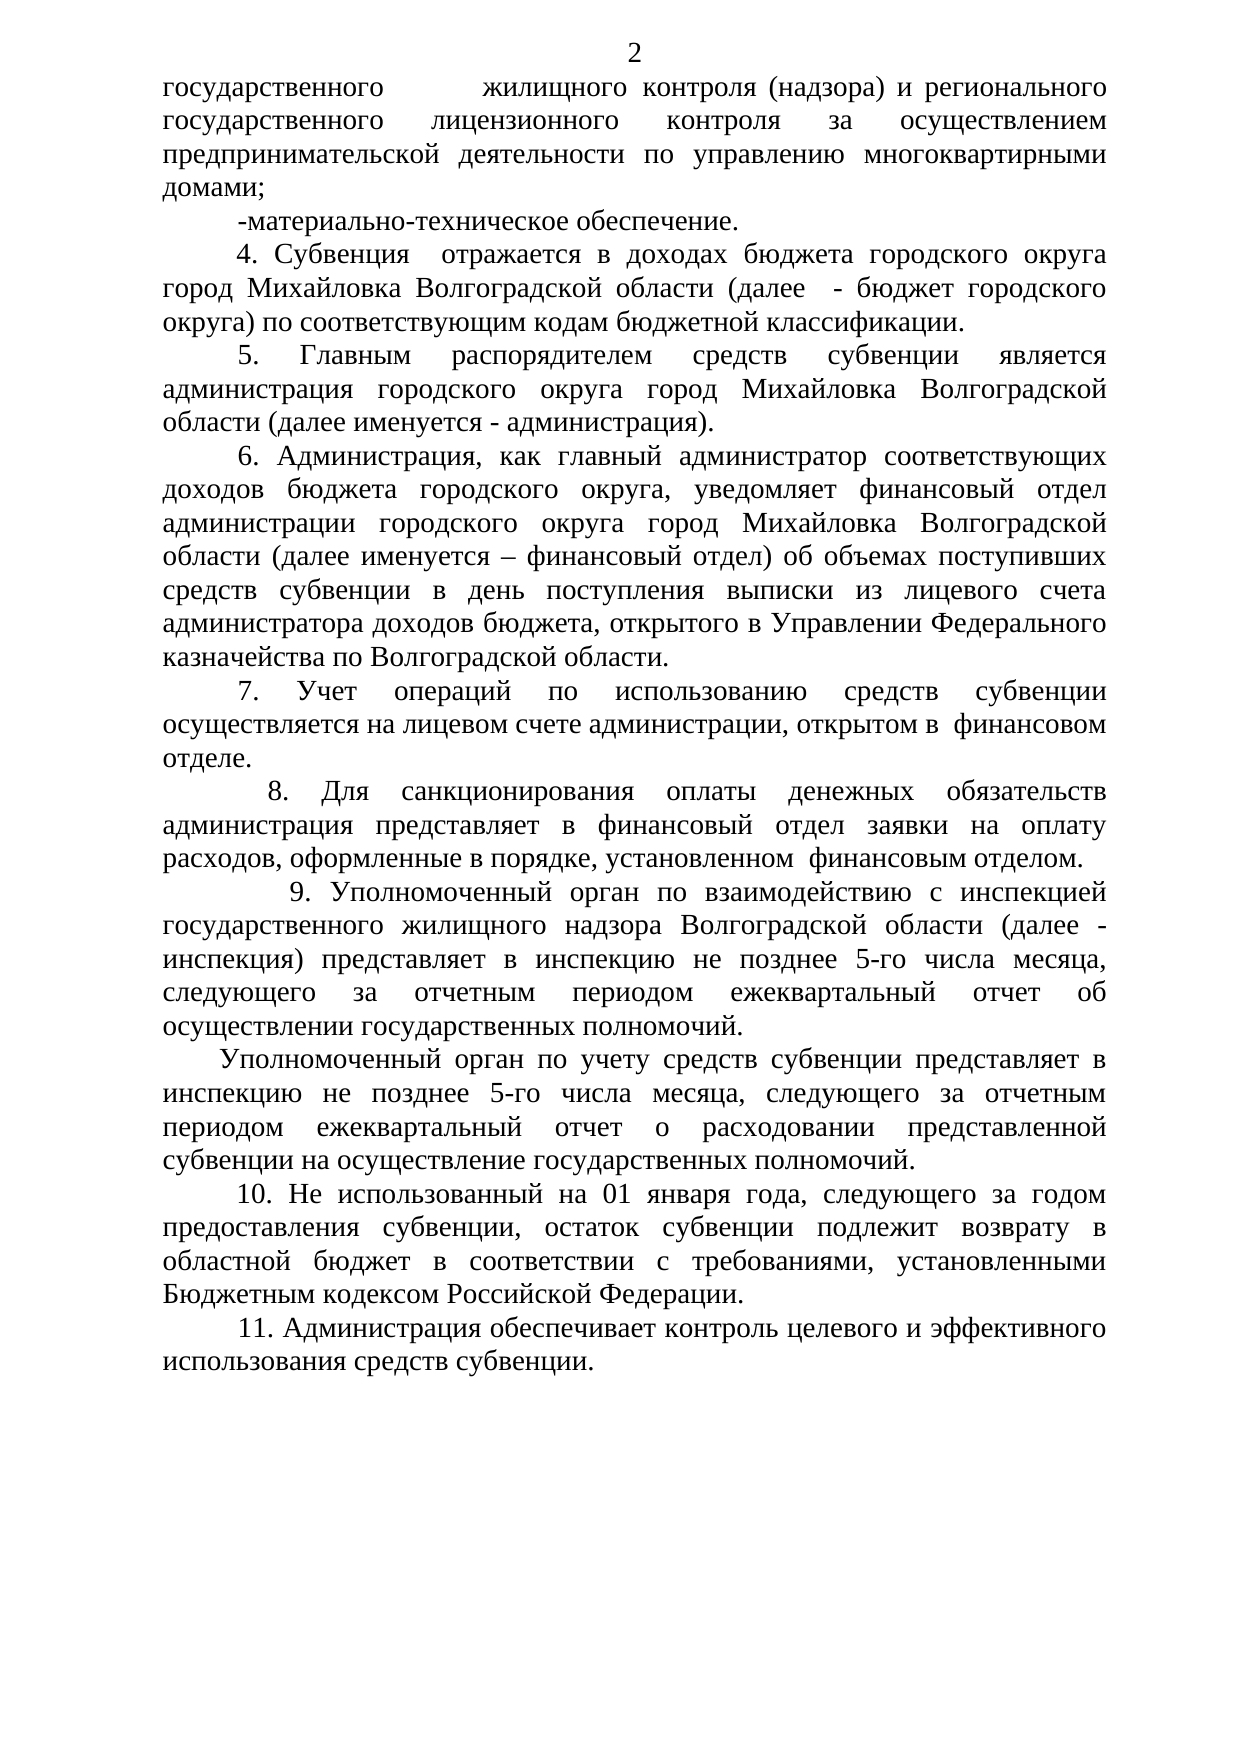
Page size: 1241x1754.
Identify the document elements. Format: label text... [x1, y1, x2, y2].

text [162, 69, 1107, 203]
text 10. Не использованный на 01 января года, следующего за годом предоставления субвенции, остаток субвенции подлежит возврату в областной бюджет в соответствии с требованиями, установленными Бюджетным кодексом Российской Федерации. [162, 1176, 1107, 1310]
text 6. Администрация, как главный администратор соответствующих доходов бюджета городского округа, уведомляет финансовый отдел администрации городского округа город Михайловка Волгоградской области (далее именуется – финансовый отдел) об объемах поступивших средств субвенции в день поступления выписки из лицевого счета администратора доходов бюджета, открытого в Управлении Федерального казначейства по Волгоградской области. [162, 438, 1107, 673]
text 5. Главным распорядителем средств субвенции является администрация городского округа город Михайловка Волгоградской области (далее именуется - администрация). [162, 337, 1107, 438]
text 11. Администрация обеспечивает контроль целевого и эффективного использования средств субвенции. [162, 1310, 1107, 1377]
text 8. Для санкционирования оплаты денежных обязательств администрация представляет в финансовый отдел заявки на оплату расходов, оформленные в порядке, установленном финансовым отделом. [162, 773, 1107, 874]
text 9. Уполномоченный орган по взаимодействию с инспекцией государственного жилищного надзора Волгоградской области (далее - инспекция) представляет в инспекцию не позднее 5-го числа месяца, следующего за отчетным периодом ежеквартальный отчет об осуществлении государственных полномочий. [162, 874, 1107, 1042]
text 7. Учет операций по использованию средств субвенции осуществляется на лицевом счете администрации, открытом в финансовом отделе. [162, 673, 1107, 773]
text Уполномоченный орган по учету средств субвенции представляет в инспекцию не позднее 5-го числа месяца, следующего за отчетным периодом ежеквартальный отчет о расходовании представленной субвенции на осуществление государственных полномочий. [162, 1042, 1107, 1176]
text -материально-техническое обеспечение. [162, 203, 1107, 237]
text 4. Субвенция отражается в доходах бюджета городского округа город Михайловка Волгоградской области (далее - бюджет городского округа) по соответствующим кодам бюджетной классификации. [162, 237, 1107, 337]
